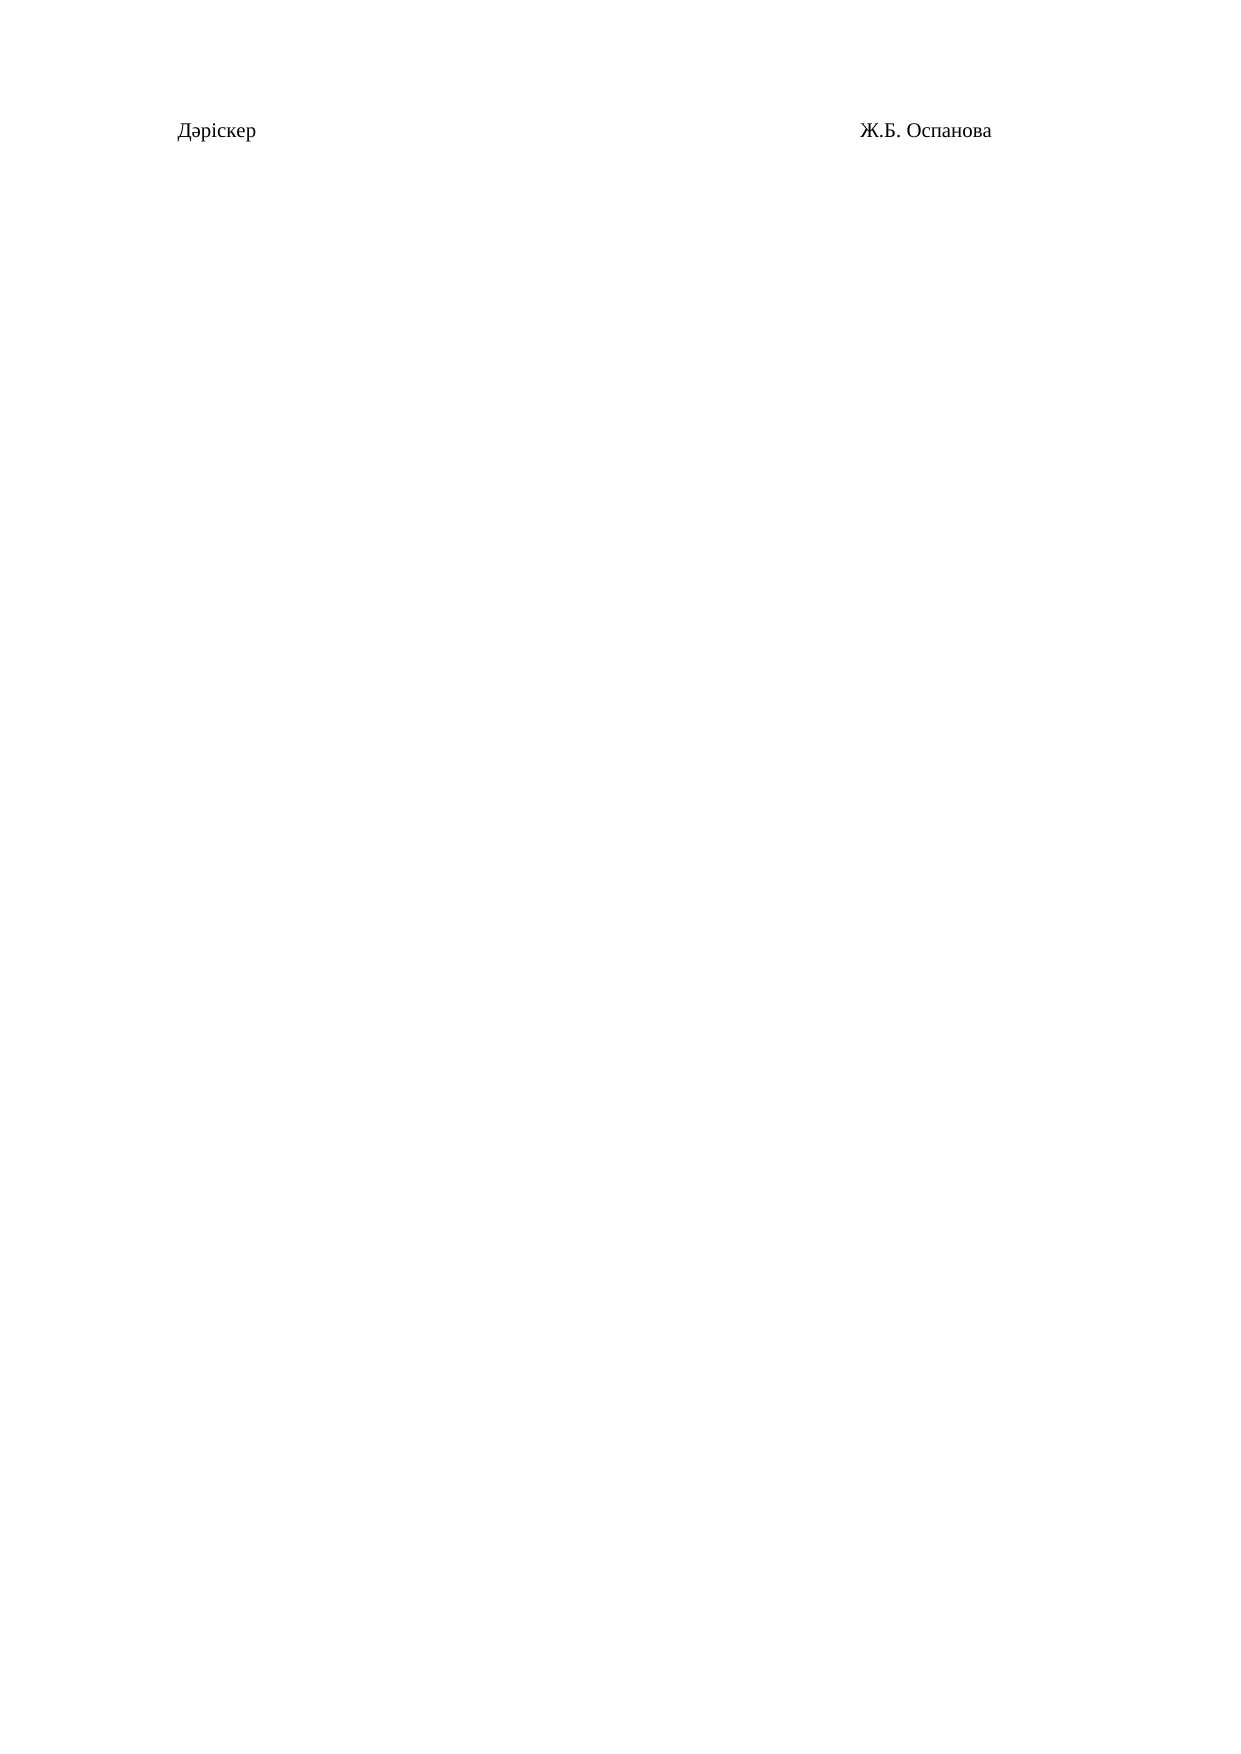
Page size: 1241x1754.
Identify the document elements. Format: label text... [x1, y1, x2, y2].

text Дәріскер Ж.Б. Оспанова [177, 118, 1152, 142]
